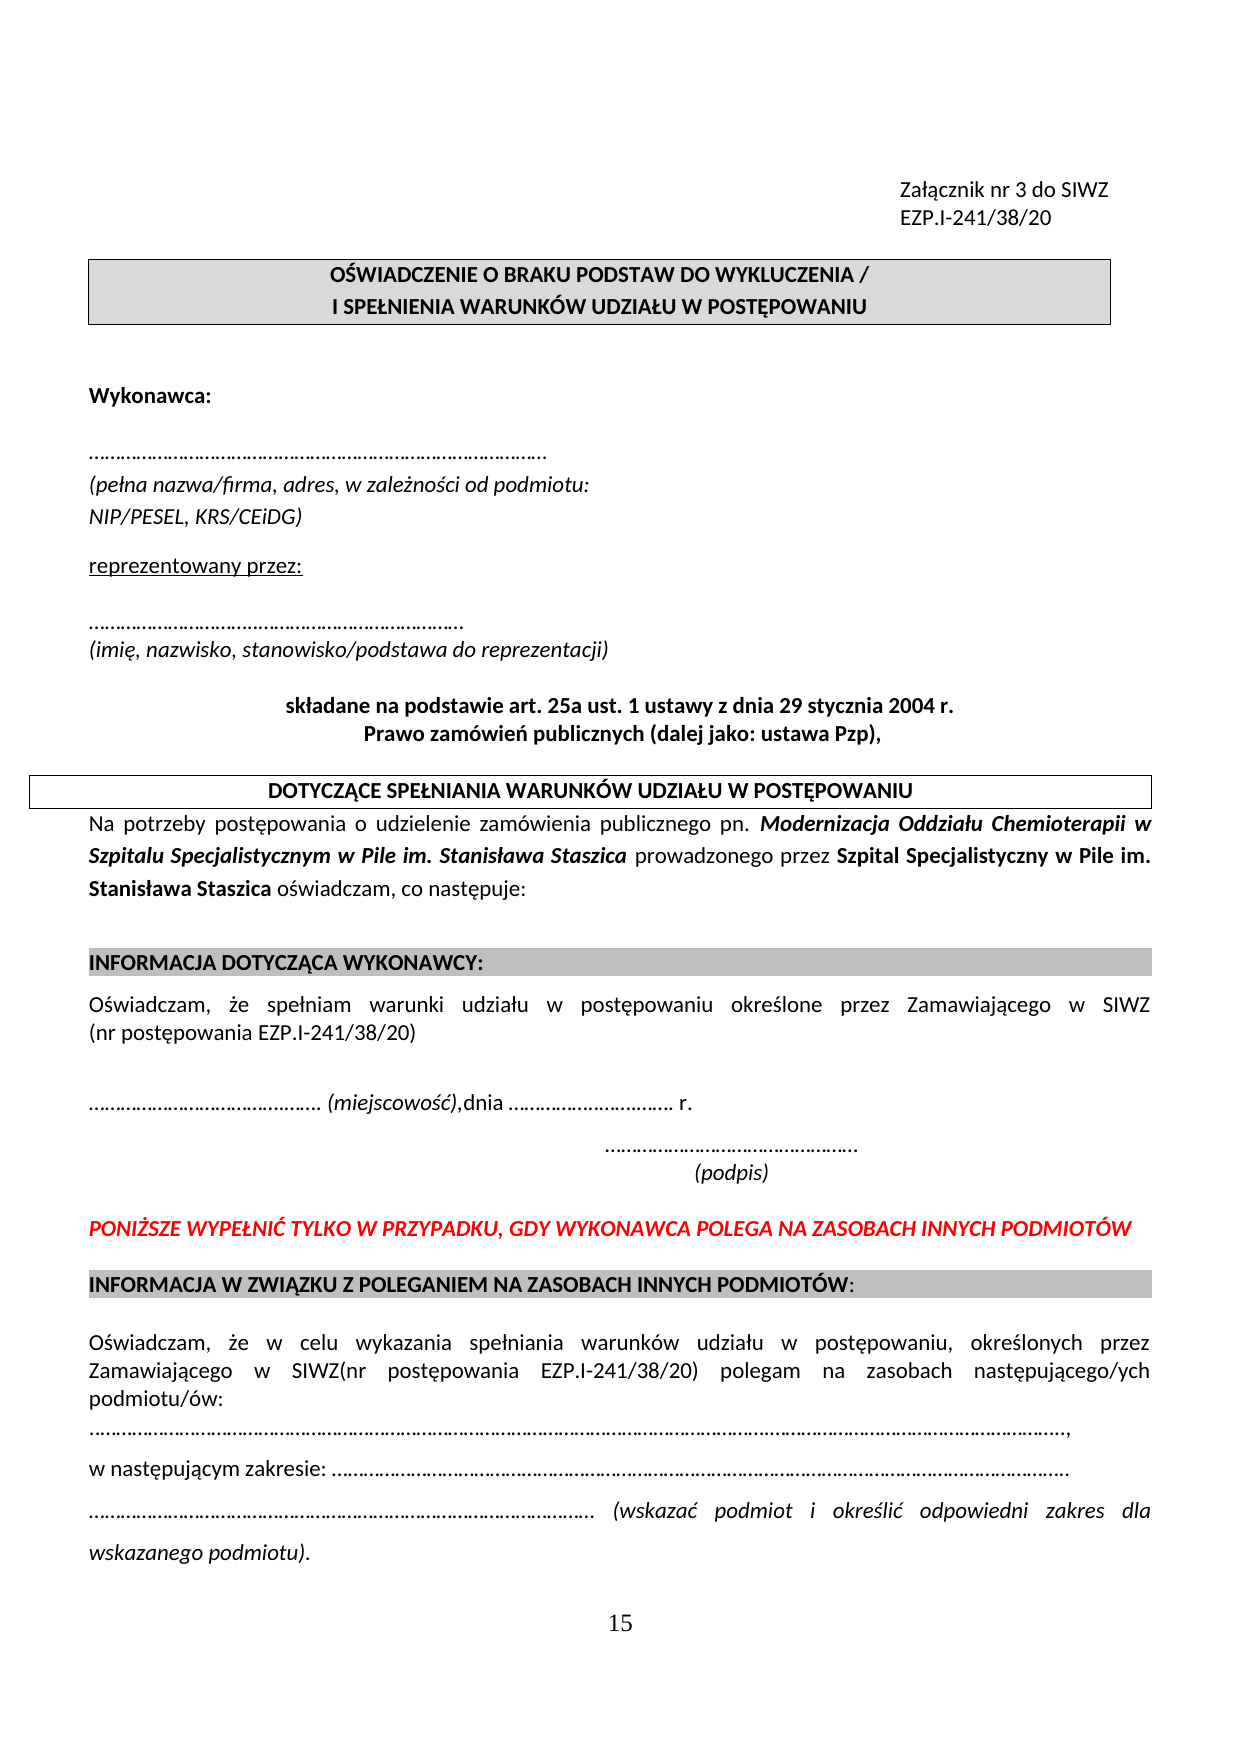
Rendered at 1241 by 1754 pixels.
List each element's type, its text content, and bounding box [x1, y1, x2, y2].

text INFORMACJA DOTYCZĄCA WYKONAWCY: [89, 948, 1152, 976]
text EZP.I-241/38/20 [826, 203, 1152, 231]
text reprezentowany przez: [89, 551, 1152, 579]
text (imię, nazwisko, stanowisko/podstawa do reprezentacji) [89, 635, 650, 663]
text składane na podstawie art. 25a ust. 1 ustawy z dnia 29 stycznia 2004 r. [89, 691, 1152, 719]
text (pełna nazwa/firma, adres, w zależności od podmiotu: NIP/PESEL, KRS/CEiDG) [89, 470, 635, 530]
text INFORMACJA W ZWIĄZKU Z POLEGANIEM NA ZASOBACH INNYCH PODMIOTÓW: [89, 1270, 1152, 1298]
text Prawo zamówień publicznych (dalej jako: ustawa Pzp), [89, 719, 1152, 747]
text ………………………………………… [89, 1130, 1152, 1158]
text …………………………………………………………………………………… (wskazać podmiot i określić odpowiedni zakres dla wskazanego podmiotu). [89, 1497, 1152, 1567]
text PONIŻSZE WYPEŁNIĆ TYLKO W PRZYPADKU, GDY WYKONAWCA POLEGA NA ZASOBACH INNYCH PODMIOTÓW [15, 1214, 1152, 1242]
subtitle Załącznik nr 3 do SIWZ [826, 175, 1152, 203]
text Oświadczam, że spełniam warunki udziału w postępowaniu określone przez Zamawiającego w SIWZ (nr postępowania EZP.I-241/38/20) [89, 990, 1152, 1046]
text …………………………………………………………………………… [89, 437, 650, 466]
text …………………………..………………………………… [89, 607, 738, 635]
text Oświadczam, że w celu wykazania spełniania warunków udziału w postępowaniu, określonych przez Zamawiającego w SIWZ(nr postępowania EZP.I-241/38/20) polegam na zasobach następującego/ych podmiotu/ów: [89, 1328, 1152, 1413]
text ..……………………………………………………………………………………………………………….……………………………………………….., w następującym zakresie: ………………………………………………………………………………………………………………………….. [89, 1413, 1152, 1483]
table_header OŚWIADCZENIE O BRAKU PODSTAW DO WYKLUCZENIA / I SPEŁNIENIA WARUNKÓW UDZIAŁU W POSTĘPOWANIU [89, 260, 1110, 324]
table_header DOTYCZĄCE SPEŁNIANIA WARUNKÓW UDZIAŁU W POSTĘPOWANIU [30, 776, 1151, 808]
text Wykonawca: [89, 381, 1152, 409]
text Na potrzeby postępowania o udzielenie zamówienia publicznego pn. Modernizacja Oddziału Chemioterapii w Szpitalu Specjalistycznym w Pile im. Stanisława Staszica prowadzonego przez Szpital Specjalistyczny w Pile im. Stanisława Staszica oświadczam, co następuje: [89, 809, 1152, 902]
text ……………………………….……. (miejscowość),dnia ……………..…….……. r. [89, 1088, 1152, 1116]
text (podpis) [620, 1158, 1152, 1186]
